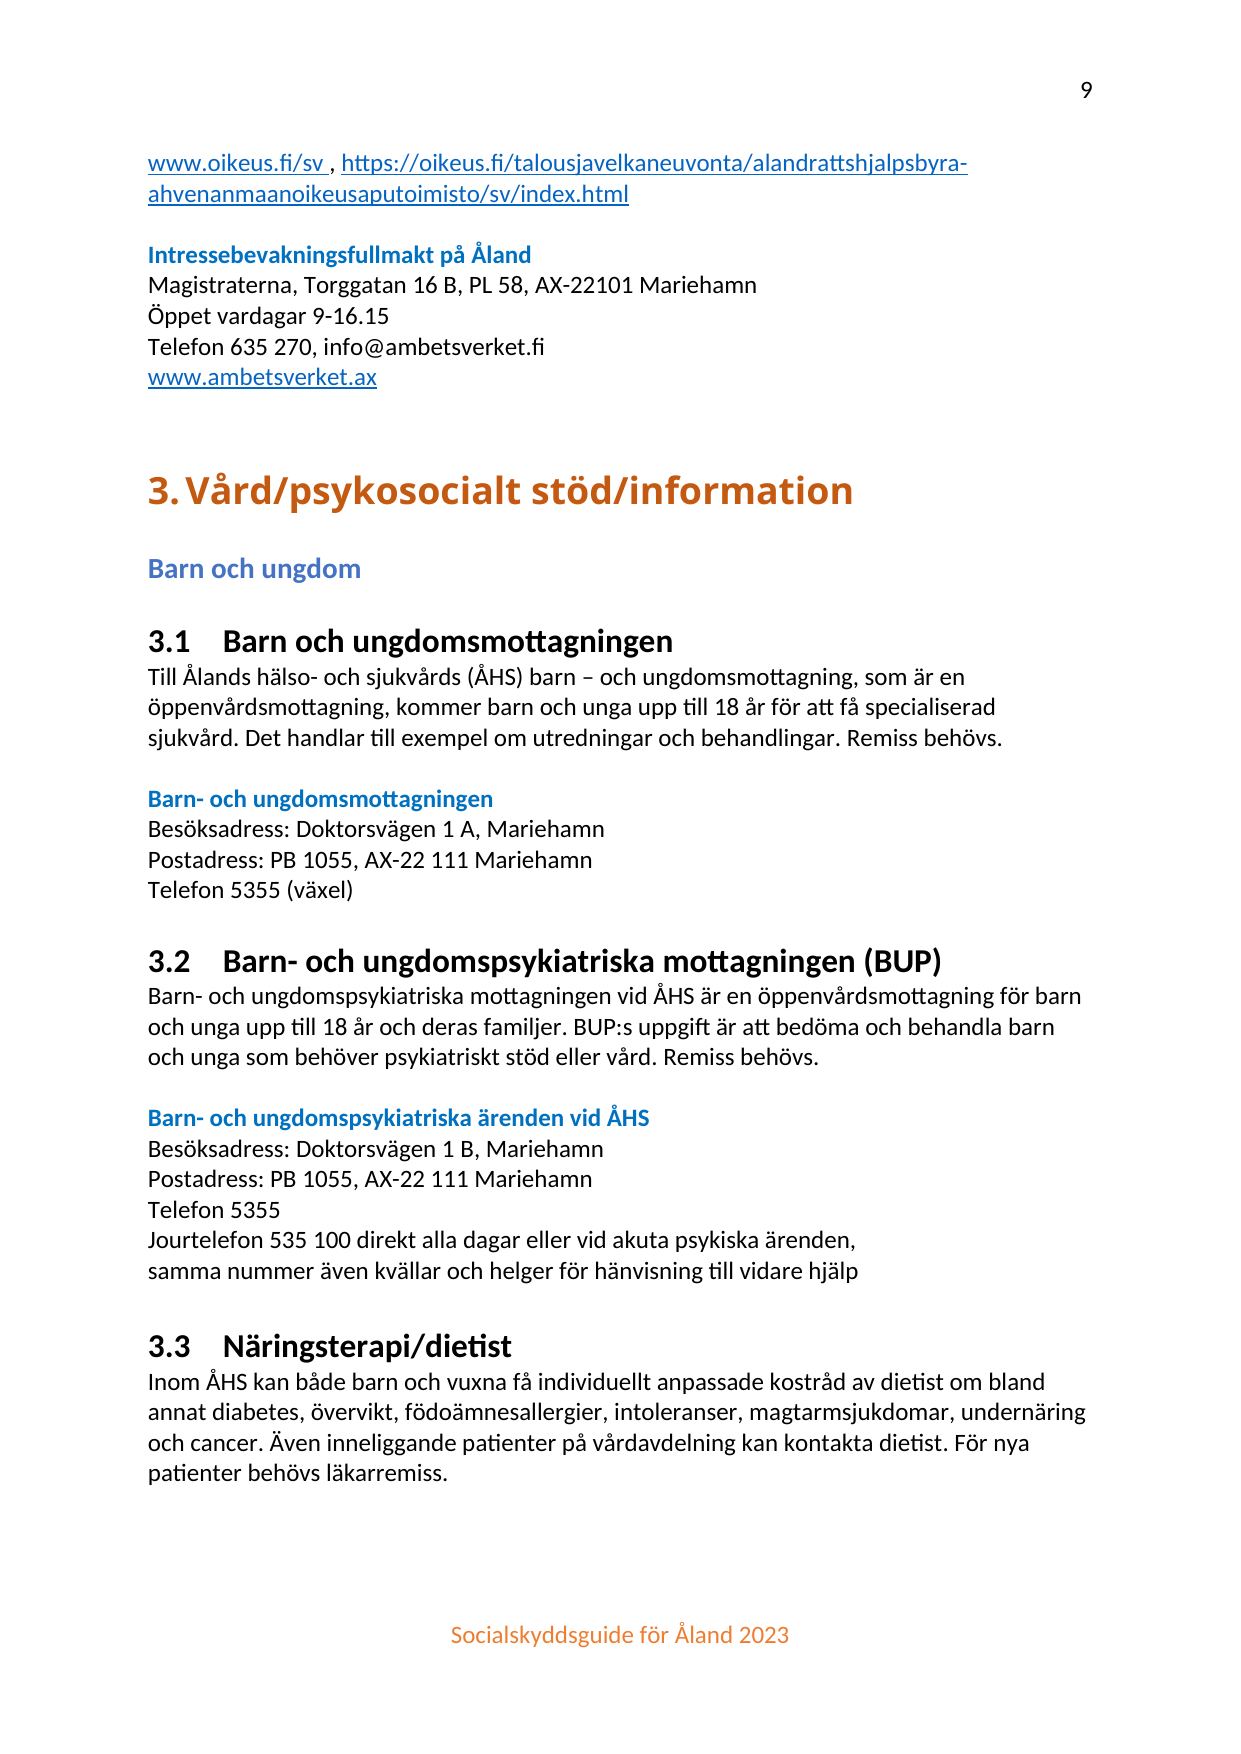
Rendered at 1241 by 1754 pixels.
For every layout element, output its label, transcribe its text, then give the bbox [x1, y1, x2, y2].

subtitle Vård/psykosocialt stöd/information [148, 464, 1093, 515]
text www.oikeus.fi/sv , https://oikeus.fi/talousjavelkaneuvonta/alandrattshjalpsbyra-ahvenanmaanoikeusaputoimisto/sv/index.html [148, 148, 1093, 209]
subtitle Näringsterapi/dietist [148, 1325, 1093, 1366]
text Intressebevakningsfullmakt på Åland [148, 239, 1093, 270]
text Besöksadress: Doktorsvägen 1 B, Mariehamn Postadress: PB 1055, AX-22 111 Mariehamn [148, 1133, 1093, 1194]
text Inom ÅHS kan både barn och vuxna få individuellt anpassade kostråd av dietist om bland annat diabetes, övervikt, födoämnesallergier, intoleranser, magtarmsjukdomar, undernäring och cancer. Även inneliggande patienter på vårdavdelning kan kontakta dietist. För nya patienter behövs läkarremiss. [148, 1366, 1093, 1488]
text Telefon 5355 (växel) [148, 874, 1093, 905]
text Telefon 5355 Jourtelefon 535 100 direkt alla dagar eller vid akuta psykiska ärenden, samma nummer även kvällar och helger för hänvisning till vidare hjälp [148, 1194, 1093, 1286]
subtitle Barn- och ungdomspsykiatriska mottagningen (BUP) [148, 939, 1093, 980]
text Besöksadress: Doktorsvägen 1 A, Mariehamn Postadress: PB 1055, AX-22 111 Mariehamn [148, 813, 1093, 874]
text Till Ålands hälso- och sjukvårds (ÅHS) barn – och ungdomsmottagning, som är en öppenvårdsmottagning, kommer barn och unga upp till 18 år för att få specialiserad sjukvård. Det handlar till exempel om utredningar och behandlingar. Remiss behövs. [148, 661, 1093, 752]
text www.ambetsverket.ax [148, 361, 1093, 392]
text Barn och ungdom [148, 550, 1093, 585]
subtitle Barn och ungdomsmottagningen [148, 620, 1093, 661]
text Barn- och ungdomspsykiatriska ärenden vid ÅHS [148, 1102, 1093, 1133]
text Öppet vardagar 9-16.15 [148, 300, 1093, 331]
text Telefon 635 270, info@ambetsverket.fi [148, 331, 1093, 361]
text Barn- och ungdomsmottagningen [148, 783, 1093, 813]
text Barn- och ungdomspsykiatriska mottagningen vid ÅHS är en öppenvårdsmottagning för barn och unga upp till 18 år och deras familjer. BUP:s uppgift är att bedöma och behandla barn och unga som behöver psykiatriskt stöd eller vård. Remiss behövs. [148, 980, 1093, 1072]
text Magistraterna, Torggatan 16 B, PL 58, AX-22101 Mariehamn [148, 270, 1093, 300]
